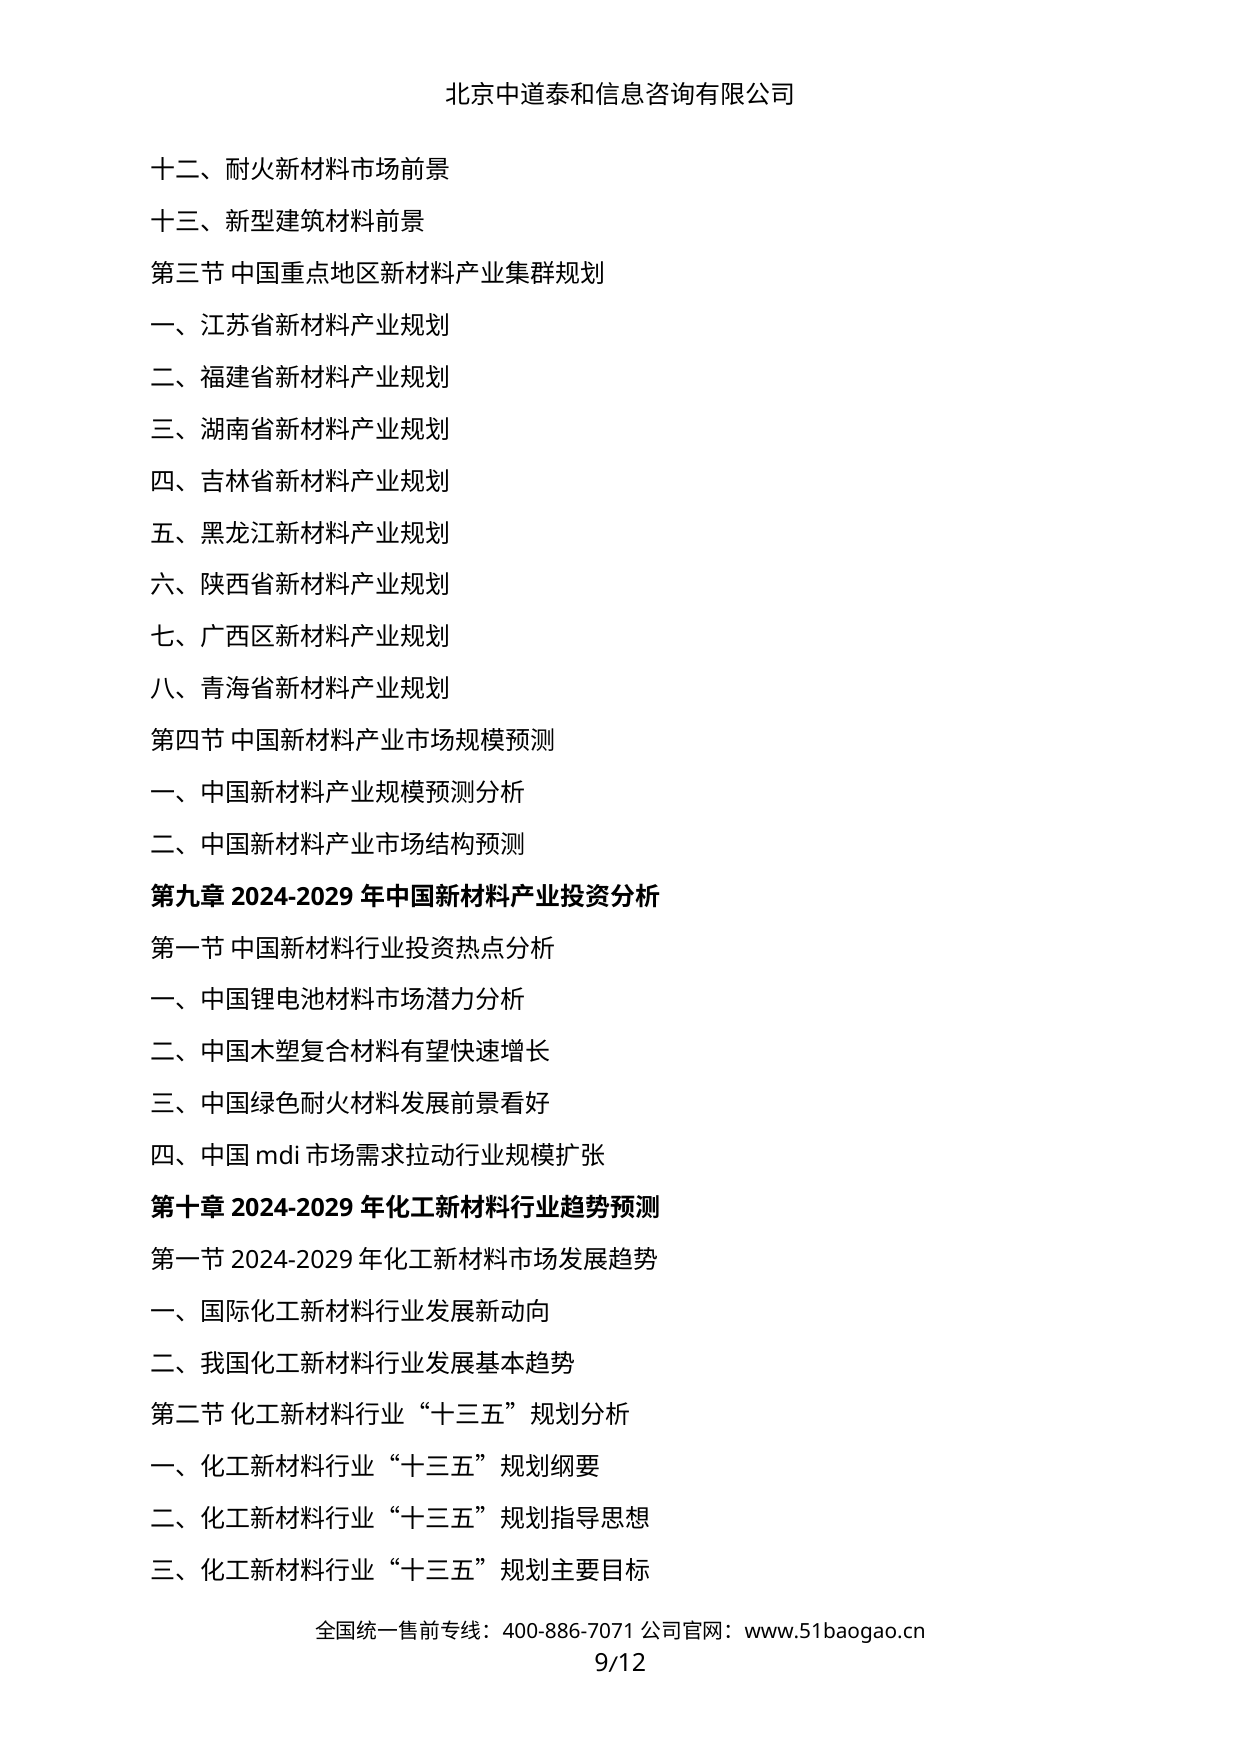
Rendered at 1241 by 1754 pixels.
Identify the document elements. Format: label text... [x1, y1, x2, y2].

text 六、陕西省新材料产业规划 [150, 565, 1090, 601]
text 三、中国绿色耐火材料发展前景看好 [150, 1084, 1090, 1120]
text 第四节 中国新材料产业市场规模预测 [150, 721, 1090, 757]
text 三、湖南省新材料产业规划 [150, 409, 1090, 446]
text 第九章 2024-2029 年中国新材料产业投资分析 [150, 876, 1090, 912]
text 二、我国化工新材料行业发展基本趋势 [150, 1343, 1090, 1379]
text 一、化工新材料行业“十三五”规划纲要 [150, 1447, 1090, 1483]
text 五、黑龙江新材料产业规划 [150, 513, 1090, 549]
text 十二、耐火新材料市场前景 [150, 150, 1090, 186]
text 二、福建省新材料产业规划 [150, 357, 1090, 394]
text 四、中国mdi市场需求拉动行业规模扩张 [150, 1136, 1090, 1172]
text 三、化工新材料行业“十三五”规划主要目标 [150, 1551, 1090, 1587]
text 七、广西区新材料产业规划 [150, 617, 1090, 653]
text 二、中国木塑复合材料有望快速增长 [150, 1032, 1090, 1068]
text 八、青海省新材料产业规划 [150, 669, 1090, 705]
text 第二节 化工新材料行业“十三五”规划分析 [150, 1395, 1090, 1431]
text 第一节 2024-2029年化工新材料市场发展趋势 [150, 1239, 1090, 1276]
text 一、国际化工新材料行业发展新动向 [150, 1291, 1090, 1327]
text 第十章 2024-2029 年化工新材料行业趋势预测 [150, 1187, 1090, 1224]
text 一、江苏省新材料产业规划 [150, 306, 1090, 342]
text 十三、新型建筑材料前景 [150, 202, 1090, 238]
text 一、中国新材料产业规模预测分析 [150, 772, 1090, 809]
text 第一节 中国新材料行业投资热点分析 [150, 928, 1090, 964]
text 一、中国锂电池材料市场潜力分析 [150, 980, 1090, 1016]
text 二、化工新材料行业“十三五”规划指导思想 [150, 1499, 1090, 1535]
text 四、吉林省新材料产业规划 [150, 461, 1090, 497]
text 第三节 中国重点地区新材料产业集群规划 [150, 254, 1090, 290]
text 二、中国新材料产业市场结构预测 [150, 824, 1090, 861]
